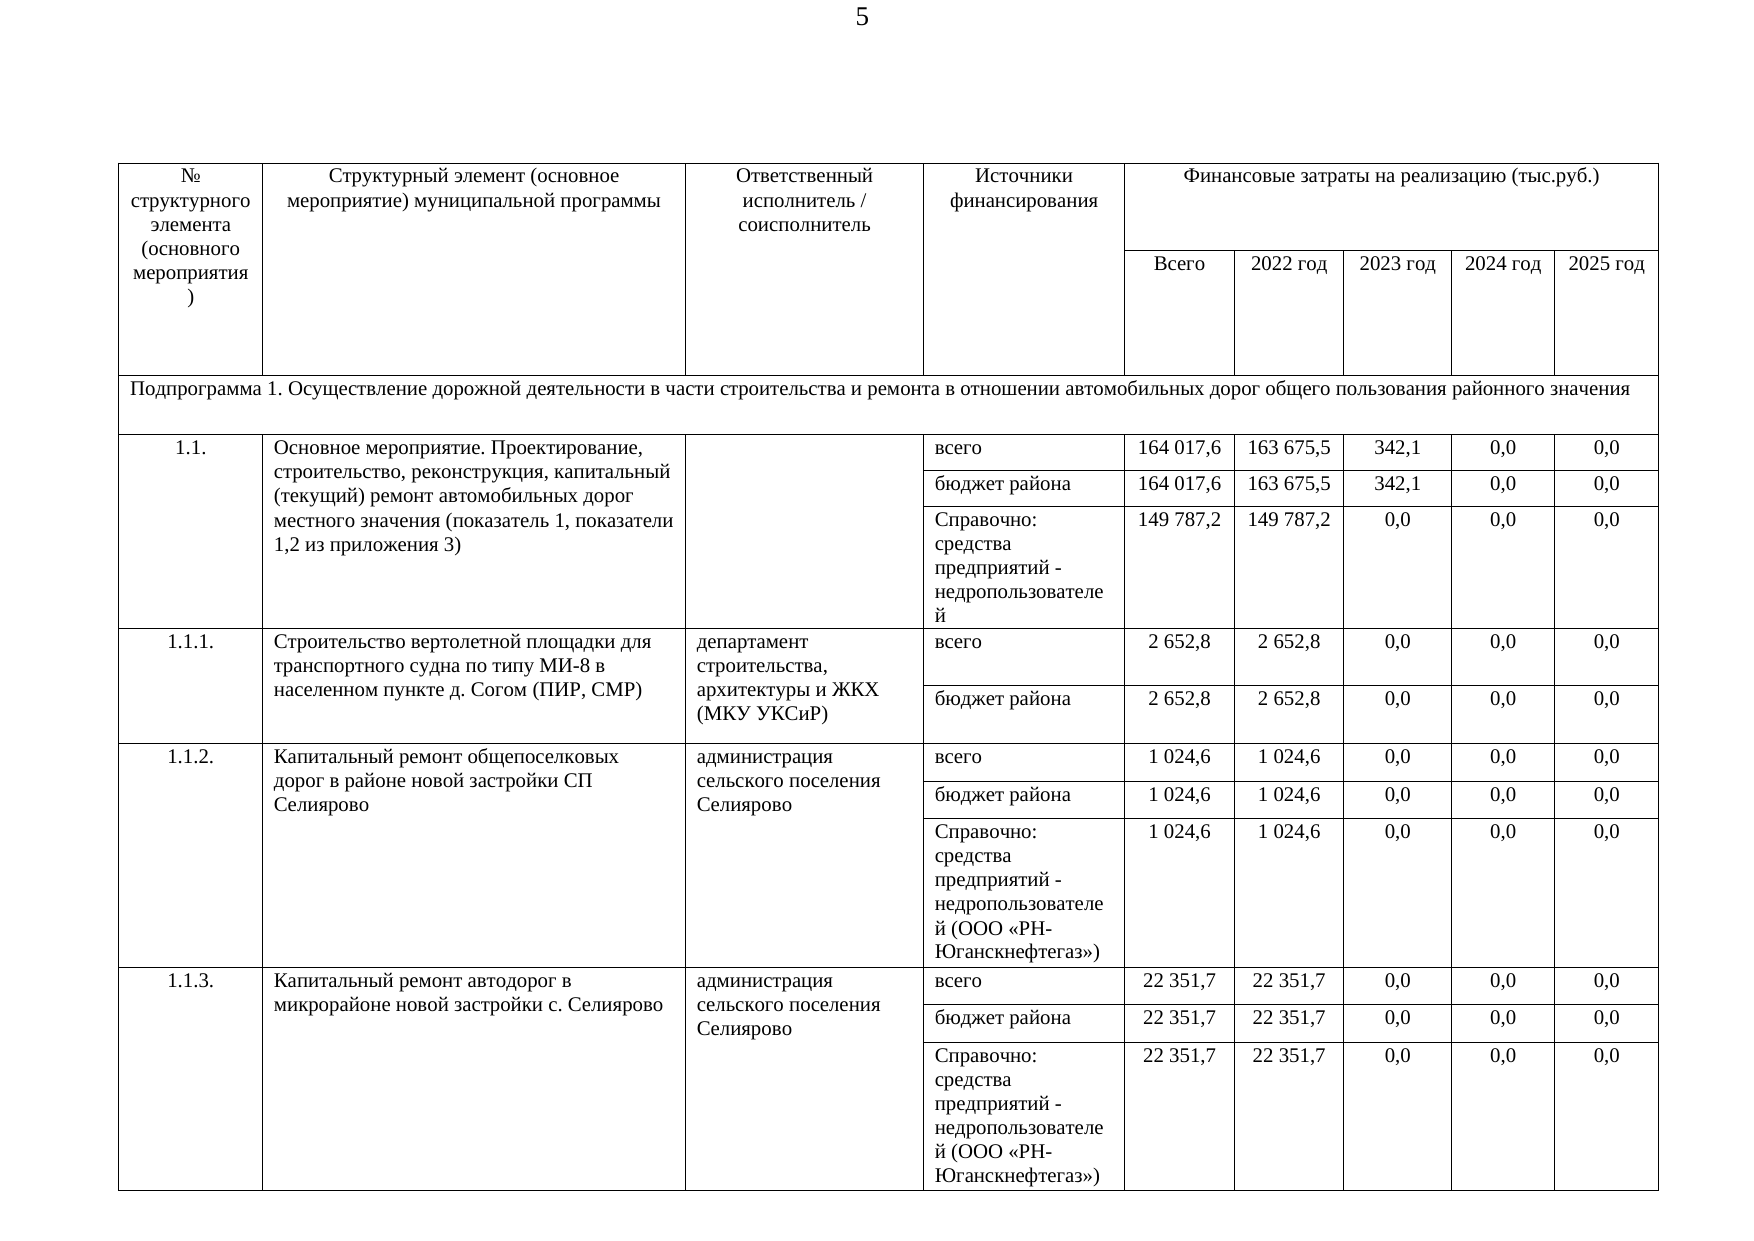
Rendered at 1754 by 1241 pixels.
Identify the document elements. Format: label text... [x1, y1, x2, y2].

table_cell 22 351,7 [1125, 968, 1234, 1004]
table_cell 0,0 [1452, 686, 1554, 743]
table_cell всего [924, 744, 1124, 781]
table_cell 22 351,7 [1235, 1043, 1343, 1190]
table_cell 0,0 [1555, 968, 1658, 1004]
table_cell 0,0 [1555, 744, 1658, 781]
table_cell 1.1.2. [119, 744, 262, 967]
table_cell Подпрограмма 1. Осуществление дорожной деятельности в части строительства и ремонта в отношении автомобильных дорог общего пользования районного значения [119, 376, 1658, 434]
table_cell 1.1.1. [119, 629, 262, 743]
table_cell 0,0 [1555, 819, 1658, 967]
table_header № структурного элемента (основного мероприятия) [119, 164, 262, 375]
table_cell 1.1. [119, 435, 262, 627]
table_cell 0,0 [1555, 435, 1658, 470]
table_cell 1 024,6 [1235, 819, 1343, 967]
table_cell всего [924, 435, 1124, 470]
table_cell администрация сельского поселения Селиярово [686, 744, 923, 967]
table_cell 0,0 [1555, 686, 1658, 743]
table_cell 0,0 [1344, 968, 1451, 1004]
table_cell 0,0 [1452, 1005, 1554, 1042]
table_cell 164 017,6 [1125, 471, 1234, 506]
table_cell 0,0 [1344, 744, 1451, 781]
table_cell 1 024,6 [1235, 744, 1343, 781]
table_cell 0,0 [1452, 782, 1554, 818]
table_cell департамент строительства, архитектуры и ЖКХ (МКУ УКСиР) [686, 629, 923, 743]
table_cell 0,0 [1555, 782, 1658, 818]
table_cell 0,0 [1452, 471, 1554, 506]
table_cell 0,0 [1452, 1043, 1554, 1190]
table_cell 2023 год [1344, 251, 1451, 375]
table_cell всего [924, 629, 1124, 685]
table_cell 0,0 [1452, 629, 1554, 685]
table_cell Справочно: средства предприятий - недропользователей [924, 507, 1124, 627]
table_cell 149 787,2 [1235, 507, 1343, 627]
table_cell 0,0 [1555, 629, 1658, 685]
table_cell 0,0 [1344, 1005, 1451, 1042]
table_cell 1 024,6 [1125, 819, 1234, 967]
table_cell Капитальный ремонт автодорог в микрорайоне новой застройки с. Селиярово [263, 968, 685, 1190]
table_cell 2025 год [1555, 251, 1658, 375]
table_cell 163 675,5 [1235, 435, 1343, 470]
table_cell 1 024,6 [1125, 744, 1234, 781]
table_cell 0,0 [1555, 1005, 1658, 1042]
table_cell 0,0 [1555, 507, 1658, 627]
table_cell 164 017,6 [1125, 435, 1234, 470]
table_cell 342,1 [1344, 435, 1451, 470]
table_cell 0,0 [1555, 471, 1658, 506]
table_header Источники финансирования [924, 164, 1124, 375]
table_cell 0,0 [1555, 1043, 1658, 1190]
table_cell 0,0 [1344, 819, 1451, 967]
table_header Ответственный исполнитель / соисполнитель [686, 164, 923, 375]
table_cell Капитальный ремонт общепоселковых дорог в районе новой застройки СП Селиярово [263, 744, 685, 967]
table_cell 0,0 [1344, 507, 1451, 627]
table_cell Строительство вертолетной площадки для транспортного судна по типу МИ-8 в населенном пункте д. Согом (ПИР, СМР) [263, 629, 685, 743]
table_cell 22 351,7 [1235, 968, 1343, 1004]
table_cell 1.1.3. [119, 968, 262, 1190]
table_cell 2 652,8 [1125, 686, 1234, 743]
table_cell бюджет района [924, 782, 1124, 818]
table_cell 163 675,5 [1235, 471, 1343, 506]
table_cell 342,1 [1344, 471, 1451, 506]
table_cell 22 351,7 [1235, 1005, 1343, 1042]
table_cell 22 351,7 [1125, 1043, 1234, 1190]
table_cell 2024 год [1452, 251, 1554, 375]
table_cell Справочно: средства предприятий - недропользователей (ООО «РН- Юганскнефтегаз») [924, 819, 1124, 967]
table_cell бюджет района [924, 686, 1124, 743]
table_cell 0,0 [1452, 968, 1554, 1004]
table_cell 22 351,7 [1125, 1005, 1234, 1042]
table_cell бюджет района [924, 471, 1124, 506]
table_cell Основное мероприятие. Проектирование, строительство, реконструкция, капитальный (текущий) ремонт автомобильных дорог местного значения (показатель 1, показатели 1,2 из приложения 3) [263, 435, 685, 627]
table_cell 2 652,8 [1235, 629, 1343, 685]
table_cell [924, 1043, 1124, 1190]
table_cell Всего [1125, 251, 1234, 375]
table_cell 2 652,8 [1235, 686, 1343, 743]
table_cell 0,0 [1452, 819, 1554, 967]
table_cell 0,0 [1452, 507, 1554, 627]
table_cell 0,0 [1344, 629, 1451, 685]
table_cell администрация сельского поселения Селиярово [686, 968, 923, 1190]
table_header Финансовые затраты на реализацию (тыс.руб.) [1125, 164, 1658, 250]
table_cell бюджет района [924, 1005, 1124, 1042]
table_cell 0,0 [1344, 686, 1451, 743]
table_cell 0,0 [1452, 744, 1554, 781]
table_cell 1 024,6 [1125, 782, 1234, 818]
table_cell 0,0 [1452, 435, 1554, 470]
table_cell 2022 год [1235, 251, 1343, 375]
table_cell 149 787,2 [1125, 507, 1234, 627]
table_header Структурный элемент (основное мероприятие) муниципальной программы [263, 164, 685, 375]
table_cell [686, 435, 923, 627]
table_cell 2 652,8 [1125, 629, 1234, 685]
table_cell 0,0 [1344, 1043, 1451, 1190]
table_cell 1 024,6 [1235, 782, 1343, 818]
table_cell 0,0 [1344, 782, 1451, 818]
table_cell всего [924, 968, 1124, 1004]
